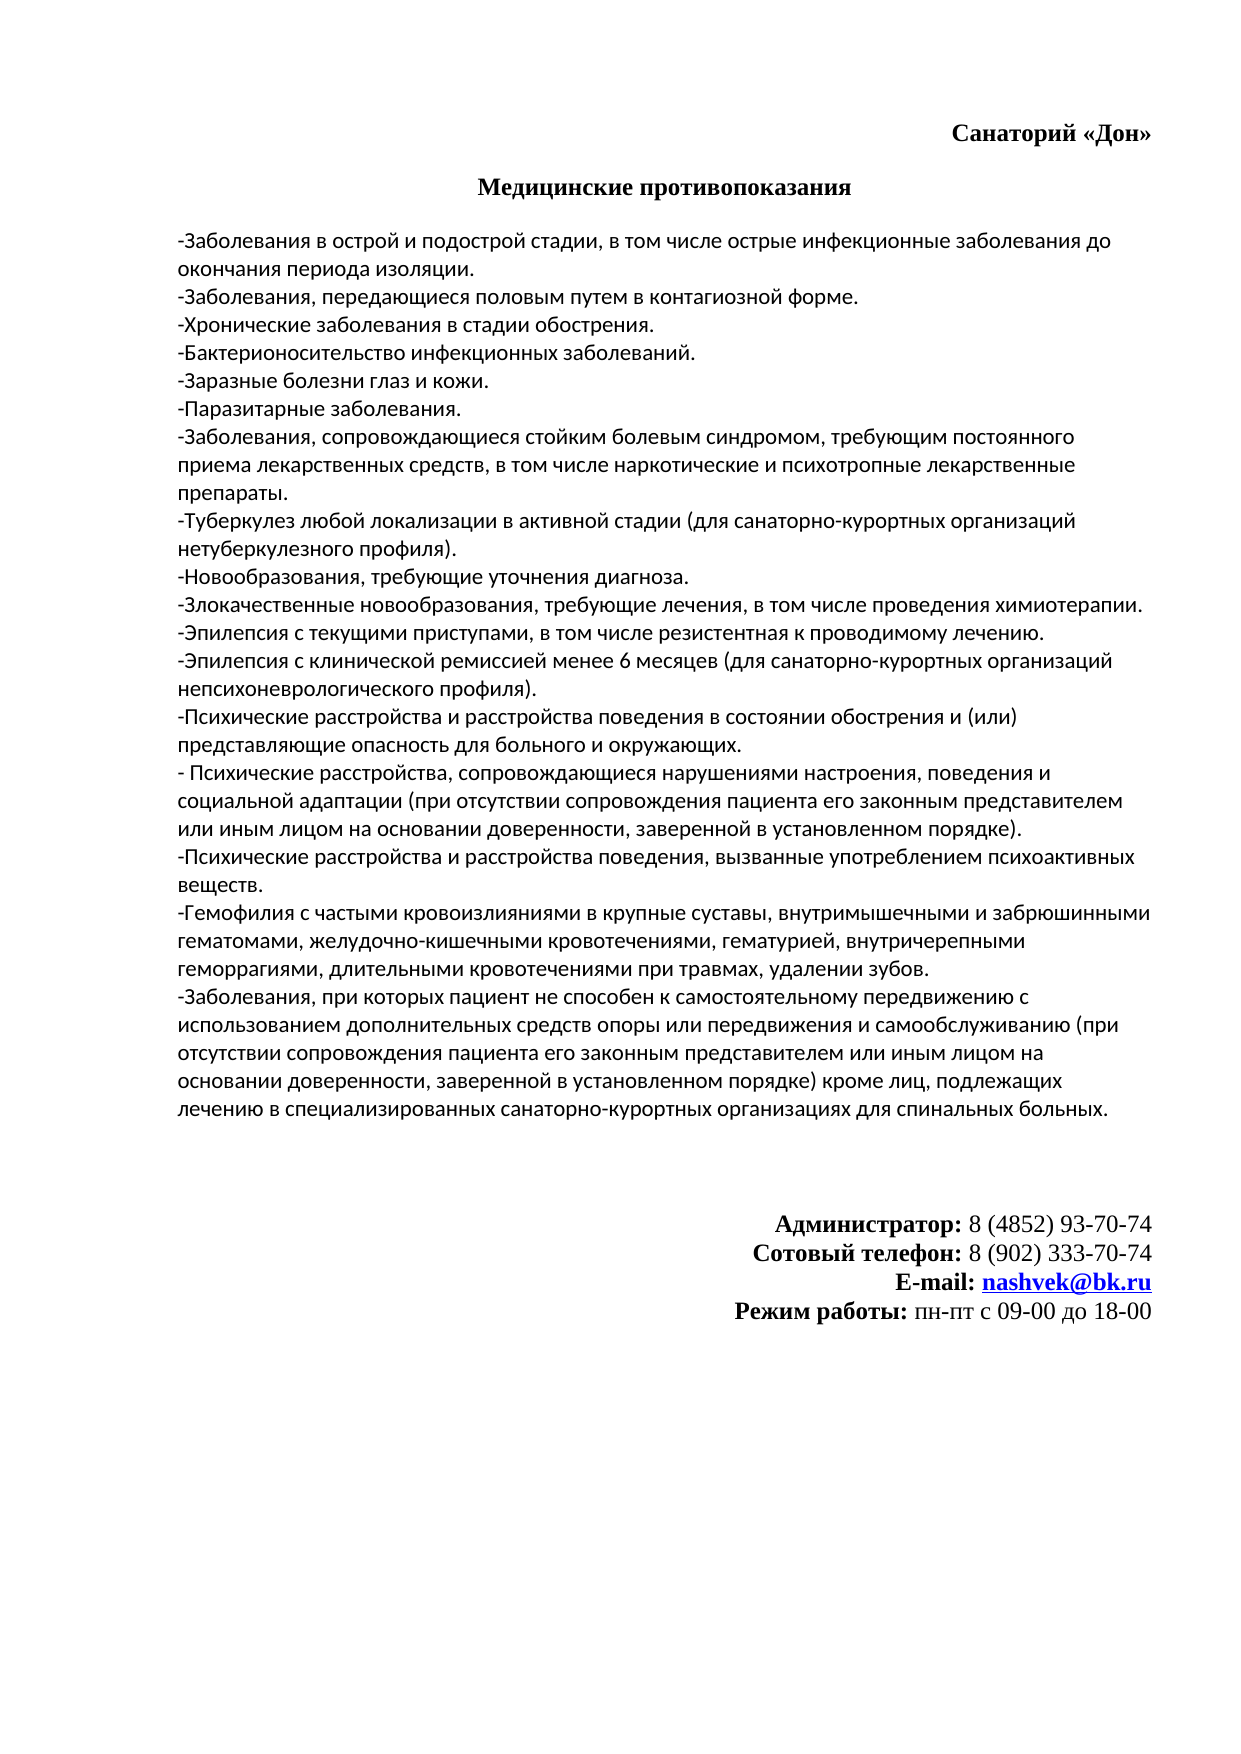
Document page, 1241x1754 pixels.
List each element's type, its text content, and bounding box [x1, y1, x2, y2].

text -Паразитарные заболевания. [177, 394, 1152, 422]
text -Злокачественные новообразования, требующие лечения, в том числе проведения химиотерапии. [177, 590, 1152, 618]
text -Заразные болезни глаз и кожи. [177, 366, 1152, 394]
text -Эпилепсия с текущими приступами, в том числе резистентная к проводимому лечению. [177, 618, 1152, 646]
text -Психические расстройства и расстройства поведения, вызванные употреблением психоактивных веществ. [177, 842, 1152, 898]
text -Гемофилия с частыми кровоизлияниями в крупные суставы, внутримышечными и забрюшинными гематомами, желудочно-кишечными кровотечениями, гематурией, внутричерепными геморрагиями, длительными кровотечениями при травмах, удалении зубов. [177, 898, 1152, 982]
text -Хронические заболевания в стадии обострения. [177, 310, 1152, 338]
text -Заболевания, при которых пациент не способен к самостоятельному передвижению с использованием дополнительных средств опоры или передвижения и самообслуживанию (при отсутствии сопровождения пациента его законным представителем или иным лицом на основании доверенности, заверенной в установленном порядке) кроме лиц, подлежащих лечению в специализированных санаторно-курортных организациях для спинальных больных. [177, 982, 1152, 1122]
text -Бактерионосительство инфекционных заболеваний. [177, 338, 1152, 366]
text -Заболевания, сопровождающиеся стойким болевым синдромом, требующим постоянного приема лекарственных средств, в том числе наркотические и психотропные лекарственные препараты. [177, 422, 1152, 506]
text -Эпилепсия с клинической ремиссией менее 6 месяцев (для санаторно-курортных организаций непсихоневрологического профиля). [177, 646, 1152, 702]
text Медицинские противопоказания [177, 172, 1152, 201]
text -Новообразования, требующие уточнения диагноза. [177, 562, 1152, 590]
text -Заболевания, передающиеся половым путем в контагиозной форме. [177, 282, 1152, 310]
text Санаторий «Дон» [177, 118, 1152, 147]
text -Туберкулез любой локализации в активной стадии (для санаторно-курортных организаций нетуберкулезного профиля). [177, 506, 1152, 562]
text -Психические расстройства и расстройства поведения в состоянии обострения и (или) представляющие опасность для больного и окружающих. [177, 702, 1152, 758]
text -Заболевания в острой и подострой стадии, в том числе острые инфекционные заболевания до окончания периода изоляции. [177, 226, 1152, 282]
text - Психические расстройства, сопровождающиеся нарушениями настроения, поведения и социальной адаптации (при отсутствии сопровождения пациента его законным представителем или иным лицом на основании доверенности, заверенной в установленном порядке). [177, 758, 1152, 842]
text Администратор: 8 (4852) 93-70-74 Сотовый телефон: 8 (902) 333-70-74 E-mail: nashvek@bk.ru Режим работы: пн-пт с 09-00 до 18-00 [177, 1209, 1152, 1324]
